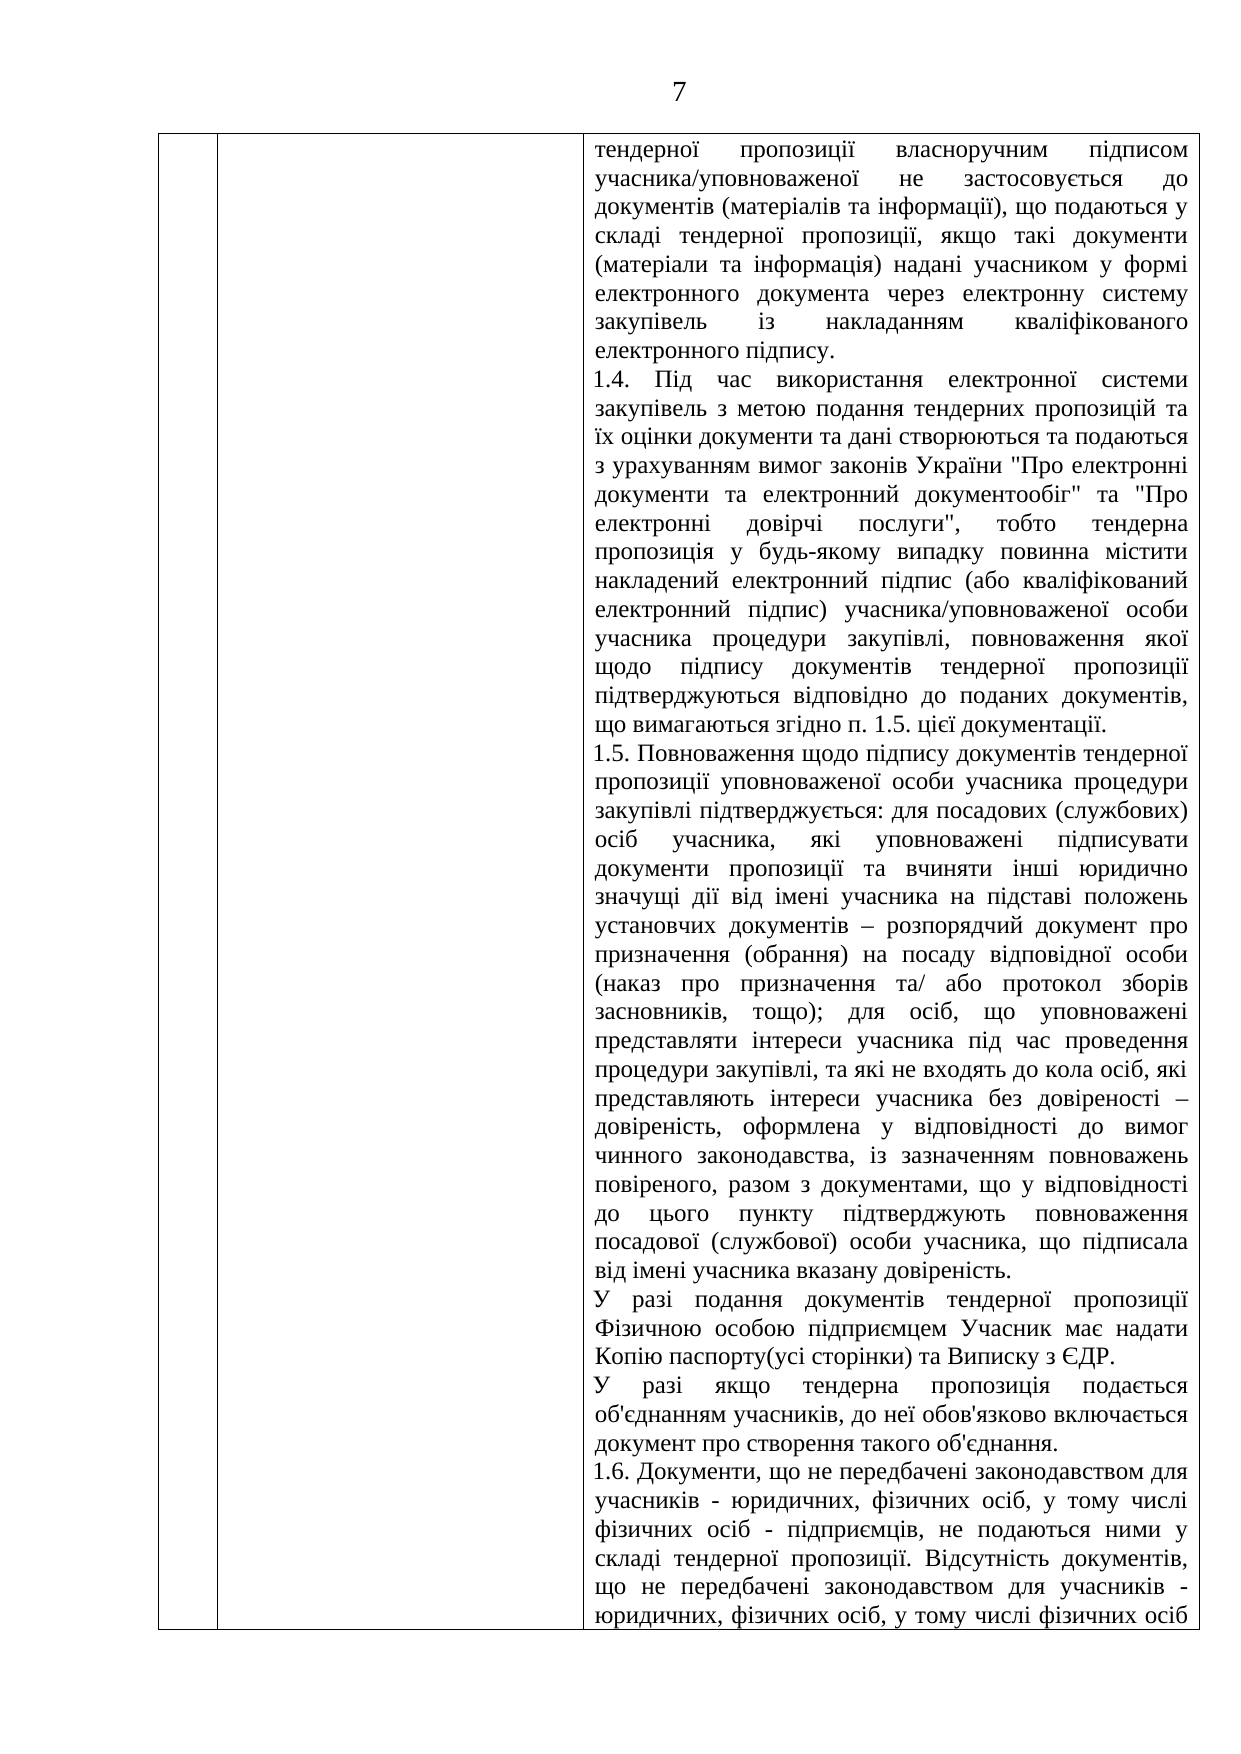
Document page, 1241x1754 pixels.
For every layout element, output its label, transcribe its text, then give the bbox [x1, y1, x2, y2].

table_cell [584, 134, 1199, 1629]
table_cell 1 [159, 134, 217, 1629]
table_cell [218, 134, 583, 1629]
